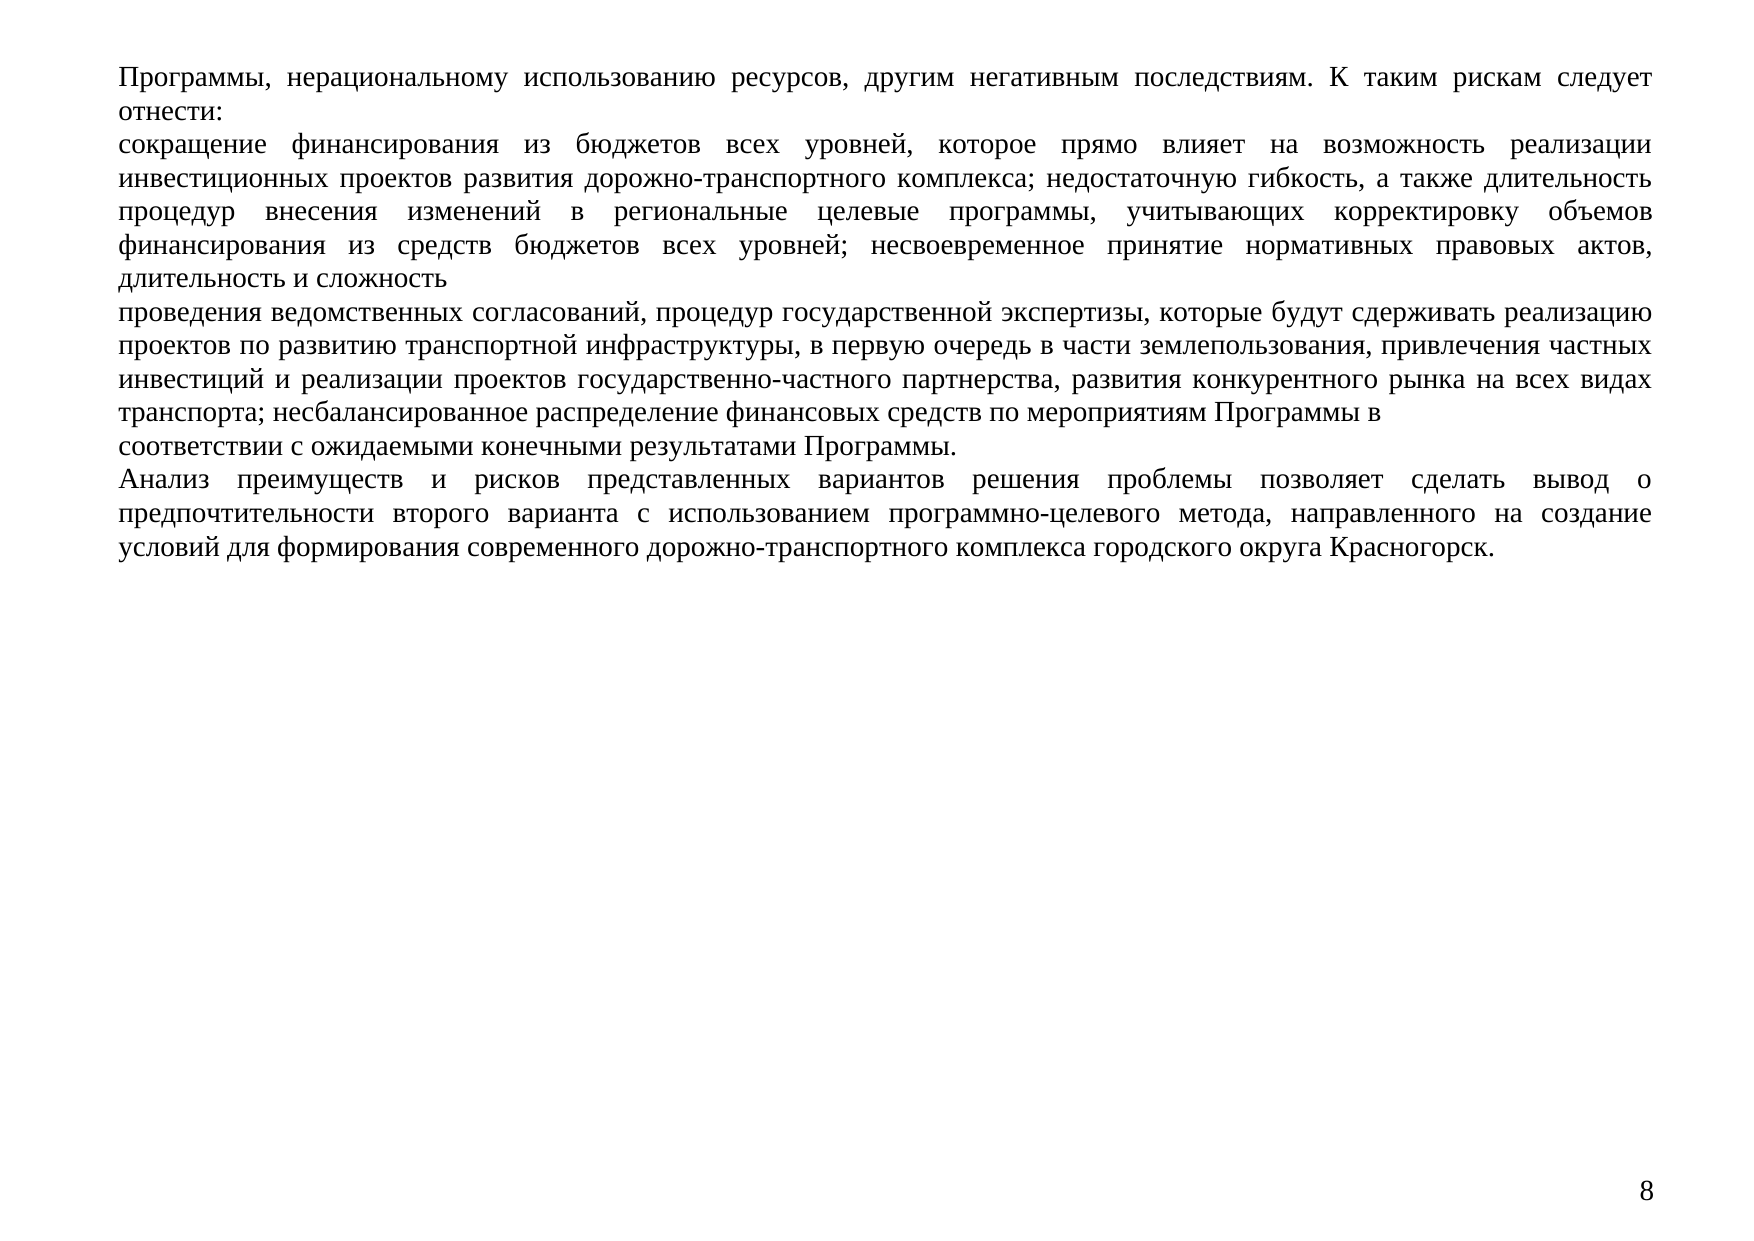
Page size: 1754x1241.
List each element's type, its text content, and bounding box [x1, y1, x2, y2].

text проведения ведомственных согласований, процедур государственной экспертизы, которые будут сдерживать реализацию проектов по развитию транспортной инфраструктуры, в первую очередь в части землепользования, привлечения частных инвестиций и реализации проектов государственно-частного партнерства, развития конкурентного рынка на всех видах транспорта; несбалансированное распределение финансовых средств по мероприятиям Программы в [118, 294, 1654, 428]
text сокращение финансирования из бюджетов всех уровней, которое прямо влияет на возможность реализации инвестиционных проектов развития дорожно-транспортного комплекса; недостаточную гибкость, а также длительность процедур внесения изменений в региональные целевые программы, учитывающих корректировку объемов финансирования из средств бюджетов всех уровней; несвоевременное принятие нормативных правовых актов, длительность и сложность [118, 126, 1654, 294]
text соответствии с ожидаемыми конечными результатами Программы. [118, 428, 1654, 462]
text Программы, нерациональному использованию ресурсов, другим негативным последствиям. К таким рискам следует отнести: [118, 59, 1654, 126]
text Анализ преимуществ и рисков представленных вариантов решения проблемы позволяет сделать вывод о предпочтительности второго варианта с использованием программно-целевого метода, направленного на создание условий для формирования современного дорожно-транспортного комплекса городского округа Красногорск. [118, 462, 1654, 562]
